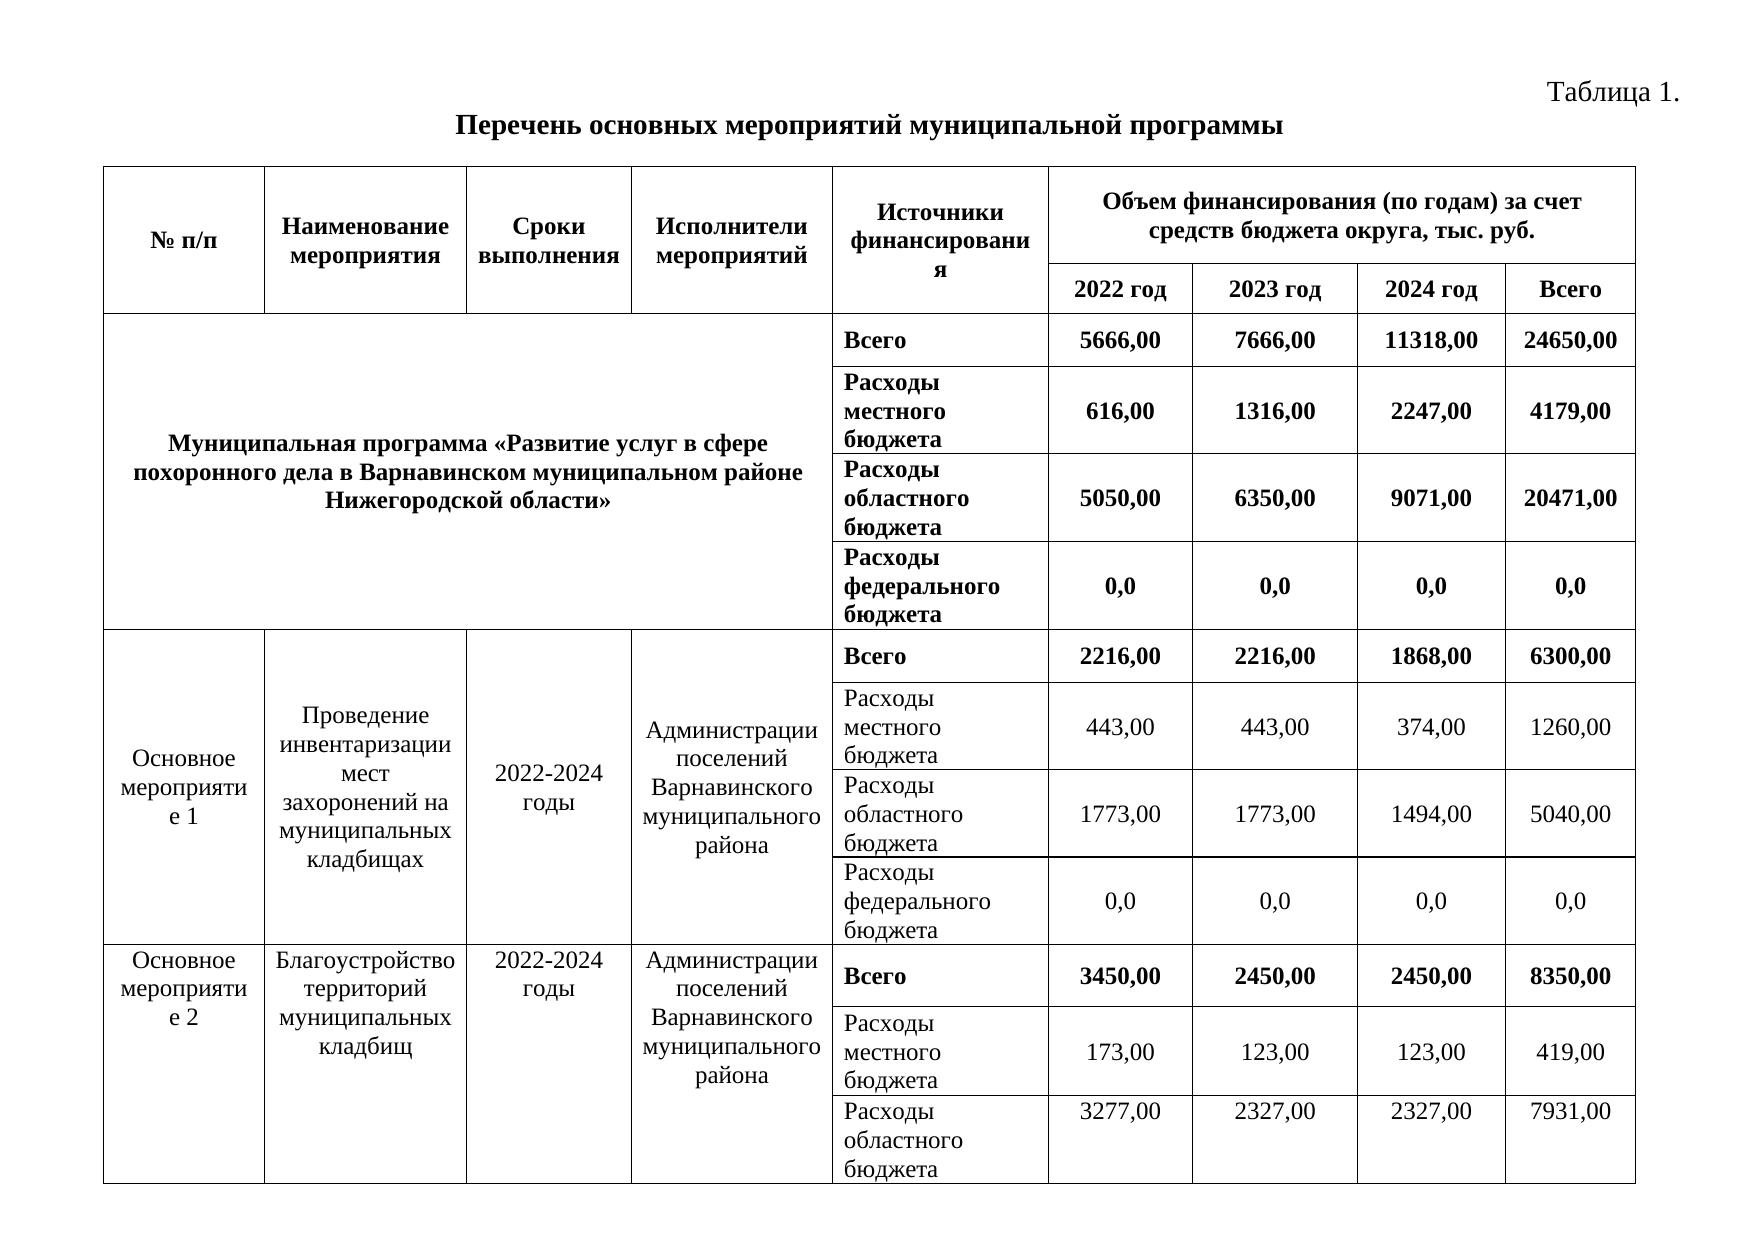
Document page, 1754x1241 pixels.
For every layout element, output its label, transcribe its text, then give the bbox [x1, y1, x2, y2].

table_cell 5050,00 [1049, 454, 1192, 541]
table_cell 2022-2024 годы [467, 945, 631, 1182]
table_cell 2327,00 [1358, 1096, 1505, 1182]
table_cell 6350,00 [1193, 454, 1357, 541]
table_cell 7931,00 [1506, 1096, 1635, 1182]
table_cell 2023 год [1193, 264, 1357, 313]
table_cell 0,0 [1506, 542, 1635, 629]
table_cell Расходы областного бюджета [833, 454, 1048, 541]
table_cell 0,0 [1358, 542, 1505, 629]
table_cell 9071,00 [1358, 454, 1505, 541]
table_cell Расходы местного бюджета [833, 367, 1048, 453]
table_cell 1773,00 [1049, 770, 1192, 856]
table_cell 1773,00 [1193, 770, 1357, 856]
table_cell 8350,00 [1506, 945, 1635, 1006]
table_cell 6300,00 [1506, 630, 1635, 682]
table_cell Расходы местного бюджета [833, 1007, 1048, 1095]
table_cell Администрации поселений Варнавинского муниципального района [632, 630, 832, 944]
table_cell Всего [833, 630, 1048, 682]
table_cell Всего [833, 314, 1048, 366]
table_cell Всего [833, 945, 1048, 1006]
table_cell 3450,00 [1049, 945, 1192, 1006]
table_cell 2247,00 [1358, 367, 1505, 453]
table_cell Основное мероприятие 1 [104, 630, 264, 944]
table_cell 443,00 [1049, 683, 1192, 769]
table_cell 1494,00 [1358, 770, 1505, 856]
table_cell 0,0 [1049, 542, 1192, 629]
table_cell Расходы федерального бюджета [833, 542, 1048, 629]
table_cell 616,00 [1049, 367, 1192, 453]
table_header Исполнители мероприятий [632, 167, 832, 313]
table_cell Расходы областного бюджета [833, 770, 1048, 856]
table_cell Расходы местного бюджета [833, 683, 1048, 769]
table_cell 374,00 [1358, 683, 1505, 769]
table_cell 0,0 [1049, 858, 1192, 944]
table_header Сроки выполнения [467, 167, 631, 313]
table_cell 443,00 [1193, 683, 1357, 769]
table_cell 2216,00 [1049, 630, 1192, 682]
table_cell 123,00 [1193, 1007, 1357, 1095]
table_cell Муниципальная программа «Развитие услуг в сфере похоронного дела в Варнавинском муниципальном районе Нижегородской области» [104, 314, 832, 629]
table_cell Расходы областного бюджета [833, 1096, 1048, 1182]
table_cell 3277,00 [1049, 1096, 1192, 1182]
table_cell Администрации поселений Варнавинского муниципального района [632, 945, 832, 1182]
table_cell 2216,00 [1193, 630, 1357, 682]
table_cell 11318,00 [1358, 314, 1505, 366]
table_cell 2024 год [1358, 264, 1505, 313]
table_cell 1868,00 [1358, 630, 1505, 682]
table_cell 2450,00 [1193, 945, 1357, 1006]
table_header Источники финансирования [833, 167, 1048, 313]
table_header Объем финансирования (по годам) за счет средств бюджета округа, тыс. руб. [1049, 167, 1635, 263]
table_cell 0,0 [1358, 858, 1505, 944]
table_cell 24650,00 [1506, 314, 1635, 366]
text Таблица 1. [59, 74, 1680, 107]
text Перечень основных мероприятий муниципальной программы [59, 107, 1680, 141]
table_cell 173,00 [1049, 1007, 1192, 1095]
table_cell 419,00 [1506, 1007, 1635, 1095]
table_cell 5666,00 [1049, 314, 1192, 366]
table_cell Основное мероприятие 2 [104, 945, 264, 1182]
table_cell 2327,00 [1193, 1096, 1357, 1182]
table_cell Благоустройство территорий муниципальных кладбищ [265, 945, 466, 1182]
table_cell Расходы федерального бюджета [833, 858, 1048, 944]
table_cell 123,00 [1358, 1007, 1505, 1095]
table_cell 2022 год [1049, 264, 1192, 313]
table_header № п/п [104, 167, 264, 313]
table_cell 2450,00 [1358, 945, 1505, 1006]
table_cell 2022-2024 годы [467, 630, 631, 944]
table_cell 7666,00 [1193, 314, 1357, 366]
table_cell 20471,00 [1506, 454, 1635, 541]
table_cell Проведение инвентаризации мест захоронений на муниципальных кладбищах [265, 630, 466, 944]
table_cell 0,0 [1506, 858, 1635, 944]
table_cell 0,0 [1193, 858, 1357, 944]
table_cell 0,0 [1193, 542, 1357, 629]
table_cell 1316,00 [1193, 367, 1357, 453]
table_cell 4179,00 [1506, 367, 1635, 453]
table_cell Всего [1506, 264, 1635, 313]
table_cell 5040,00 [1506, 770, 1635, 856]
table_header Наименование мероприятия [265, 167, 466, 313]
table_cell 1260,00 [1506, 683, 1635, 769]
